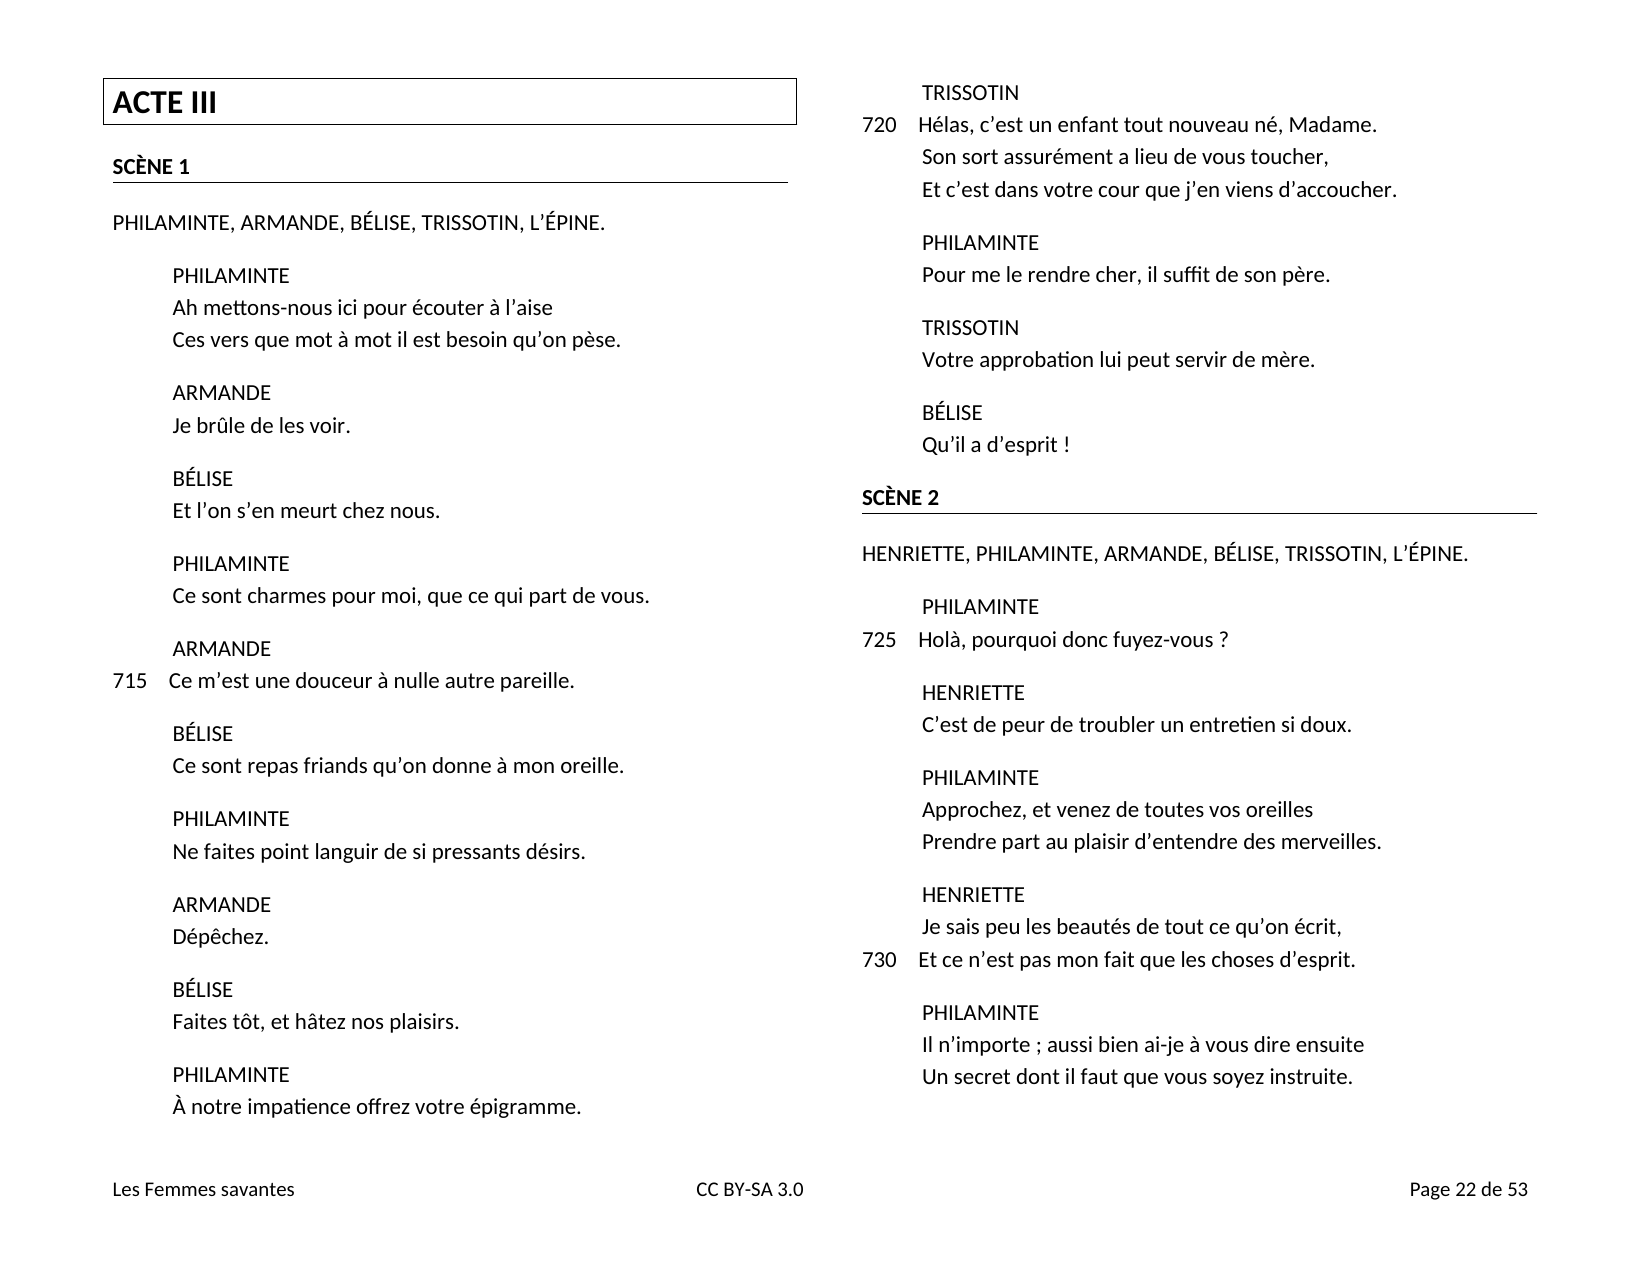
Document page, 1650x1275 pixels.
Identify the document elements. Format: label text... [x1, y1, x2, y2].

text PHILAMINTE [922, 998, 1537, 1026]
text 720 Hélas, c’est un enfant tout nouveau né, Madame. [862, 110, 1537, 138]
text BÉLISE [922, 398, 1537, 426]
text PHILAMINTE [922, 592, 1537, 621]
text HENRIETTE, PHILAMINTE, ARMANDE, BÉLISE, TRISSOTIN, L’ÉPINE. [862, 539, 1537, 567]
text Ce sont charmes pour moi, que ce qui part de vous. [172, 581, 788, 609]
text BÉLISE [172, 975, 788, 1003]
text Je sais peu les beautés de tout ce qu’on écrit, [922, 912, 1537, 941]
text Ne faites point languir de si pressants désirs. [172, 837, 788, 865]
text Ces vers que mot à mot il est besoin qu’on pèse. [172, 326, 788, 353]
text Dépêchez. [172, 922, 788, 950]
text HENRIETTE [922, 880, 1537, 908]
text BÉLISE [172, 719, 788, 747]
text Qu’il a d’esprit ! [922, 430, 1537, 458]
text PHILAMINTE [922, 228, 1537, 256]
text 730 Et ce n’est pas mon fait que les choses d’esprit. [862, 945, 1537, 973]
text ACTE III [104, 79, 796, 124]
text SCÈNE 2 [862, 483, 1537, 513]
text 715 Ce m’est une douceur à nulle autre pareille. [112, 666, 788, 694]
text 725 Holà, pourquoi donc fuyez-vous ? [862, 625, 1537, 653]
text Prendre part au plaisir d’entendre des merveilles. [922, 827, 1537, 855]
text PHILAMINTE [172, 549, 788, 577]
text BÉLISE [172, 464, 788, 492]
text Je brûle de les voir. [172, 411, 788, 439]
text ARMANDE [172, 378, 788, 407]
text Et l’on s’en meurt chez nous. [172, 496, 788, 524]
text PHILAMINTE, ARMANDE, BÉLISE, TRISSOTIN, L’ÉPINE. [112, 208, 788, 236]
text Ah mettons-nous ici pour écouter à l’aise [172, 293, 788, 321]
text Approchez, et venez de toutes vos oreilles [922, 795, 1537, 823]
text HENRIETTE [922, 678, 1537, 706]
text PHILAMINTE [172, 1060, 788, 1088]
text Son sort assurément a lieu de vous toucher, [922, 142, 1537, 171]
text Il n’importe ; aussi bien ai-je à vous dire ensuite [922, 1030, 1537, 1058]
text Pour me le rendre cher, il suffit de son père. [922, 260, 1537, 288]
text À notre impatience offrez votre épigramme. [172, 1092, 788, 1120]
text Faites tôt, et hâtez nos plaisirs. [172, 1007, 788, 1035]
text PHILAMINTE [172, 804, 788, 833]
text TRISSOTIN [922, 78, 1537, 106]
text C’est de peur de troubler un entretien si doux. [922, 710, 1537, 738]
text PHILAMINTE [172, 261, 788, 289]
text Et c’est dans votre cour que j’en viens d’accoucher. [922, 175, 1537, 203]
text ARMANDE [172, 890, 788, 918]
text Un secret dont il faut que vous soyez instruite. [922, 1062, 1537, 1090]
text Ce sont repas friands qu’on donne à mon oreille. [172, 752, 788, 779]
text ARMANDE [172, 634, 788, 662]
text Votre approbation lui peut servir de mère. [922, 345, 1537, 373]
text TRISSOTIN [922, 313, 1537, 341]
text SCÈNE 1 [112, 152, 788, 183]
text PHILAMINTE [922, 763, 1537, 791]
